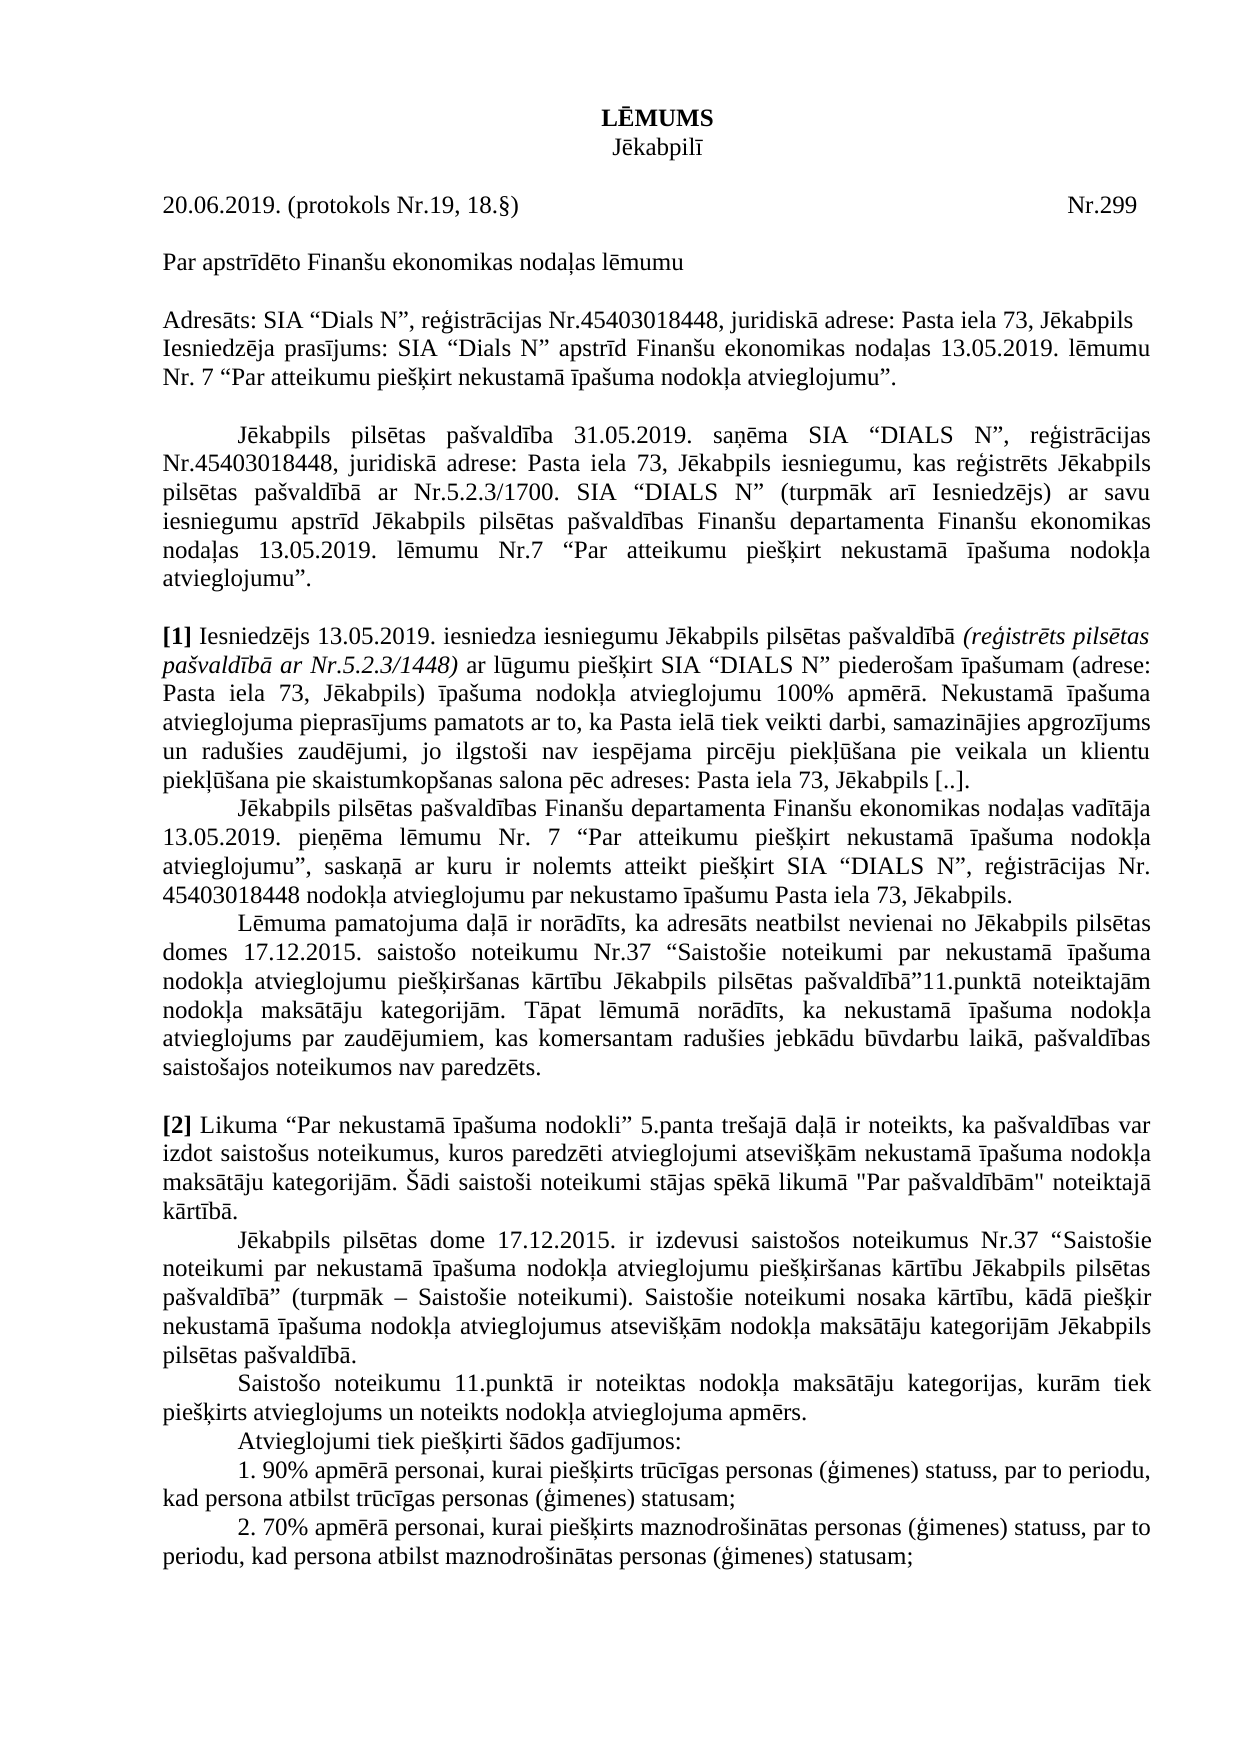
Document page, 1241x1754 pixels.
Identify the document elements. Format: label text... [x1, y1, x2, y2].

text Jēkabpils pilsētas pašvaldība 31.05.2019. saņēma SIA “DIALS N”, reģistrācijas Nr.45403018448, juridiskā adrese: Pasta iela 73, Jēkabpils iesniegumu, kas reģistrēts Jēkabpils pilsētas pašvaldībā ar Nr.5.2.3/1700. SIA “DIALS N” (turpmāk arī Iesniedzējs) ar savu iesniegumu apstrīd Jēkabpils pilsētas pašvaldības Finanšu departamenta Finanšu ekonomikas nodaļas 13.05.2019. lēmumu Nr.7 “Par atteikumu piešķirt nekustamā īpašuma nodokļa atvieglojumu”. [162, 420, 1152, 592]
text 2. 70% apmērā personai, kurai piešķirts maznodrošinātas personas (ģimenes) statuss, par to periodu, kad persona atbilst maznodrošinātas personas (ģimenes) statusam; [162, 1512, 1152, 1570]
text Adresāts: SIA “Dials N”, reģistrācijas Nr.45403018448, juridiskā adrese: Pasta iela 73, Jēkabpils [162, 305, 1152, 333]
text Saistošo noteikumu 11.punktā ir noteiktas nodokļa maksātāju kategorijas, kurām tiek piešķirts atvieglojums un noteikts nodokļa atvieglojuma apmērs. [162, 1368, 1152, 1426]
text [1] Iesniedzējs 13.05.2019. iesniedza iesniegumu Jēkabpils pilsētas pašvaldībā (reģistrēts pilsētas pašvaldībā ar Nr.5.2.3/1448) ar lūgumu piešķirt SIA “DIALS N” piederošam īpašumam (adrese: Pasta iela 73, Jēkabpils) īpašuma nodokļa atvieglojumu 100% apmērā. Nekustamā īpašuma atvieglojuma pieprasījums pamatots ar to, ka Pasta ielā tiek veikti darbi, samazinājies apgrozījums un radušies zaudējumi, jo ilgstoši nav iespējama pircēju piekļūšana pie veikala un klientu piekļūšana pie skaistumkopšanas salona pēc adreses: Pasta iela 73, Jēkabpils [..]. [162, 621, 1152, 793]
text Jēkabpilī [162, 132, 1152, 161]
text Jēkabpils pilsētas dome 17.12.2015. ir izdevusi saistošos noteikumus Nr.37 “Saistošie noteikumi par nekustamā īpašuma nodokļa atvieglojumu piešķiršanas kārtību Jēkabpils pilsētas pašvaldībā” (turpmāk – Saistošie noteikumi). Saistošie noteikumi nosaka kārtību, kādā piešķir nekustamā īpašuma nodokļa atvieglojumus atsevišķām nodokļa maksātāju kategorijām Jēkabpils pilsētas pašvaldībā. [162, 1225, 1152, 1368]
text LĒMUMS [162, 103, 1152, 132]
text Atvieglojumi tiek piešķirti šādos gadījumos: [162, 1426, 1152, 1455]
text Lēmuma pamatojuma daļā ir norādīts, ka adresāts neatbilst nevienai no Jēkabpils pilsētas domes 17.12.2015. saistošo noteikumu Nr.37 “Saistošie noteikumi par nekustamā īpašuma nodokļa atvieglojumu piešķiršanas kārtību Jēkabpils pilsētas pašvaldībā”11.punktā noteiktajām nodokļa maksātāju kategorijām. Tāpat lēmumā norādīts, ka nekustamā īpašuma nodokļa atvieglojums par zaudējumiem, kas komersantam radušies jebkādu būvdarbu laikā, pašvaldības saistošajos noteikumos nav paredzēts. [162, 908, 1152, 1081]
text 1. 90% apmērā personai, kurai piešķirts trūcīgas personas (ģimenes) statuss, par to periodu, kad persona atbilst trūcīgas personas (ģimenes) statusam; [162, 1455, 1152, 1512]
text [2] Likuma “Par nekustamā īpašuma nodokli” 5.panta trešajā daļā ir noteikts, ka pašvaldības var izdot saistošus noteikumus, kuros paredzēti atvieglojumi atsevišķām nekustamā īpašuma nodokļa maksātāju kategorijām. Šādi saistoši noteikumi stājas spēkā likumā "Par pašvaldībām" noteiktajā kārtībā. [162, 1110, 1152, 1225]
text Jēkabpils pilsētas pašvaldības Finanšu departamenta Finanšu ekonomikas nodaļas vadītāja 13.05.2019. pieņēma lēmumu Nr. 7 “Par atteikumu piešķirt nekustamā īpašuma nodokļa atvieglojumu”, saskaņā ar kuru ir nolemts atteikt piešķirt SIA “DIALS N”, reģistrācijas Nr. 45403018448 nodokļa atvieglojumu par nekustamo īpašumu Pasta iela 73, Jēkabpils. [162, 793, 1152, 908]
text Iesniedzēja prasījums: SIA “Dials N” apstrīd Finanšu ekonomikas nodaļas 13.05.2019. lēmumu Nr. 7 “Par atteikumu piešķirt nekustamā īpašuma nodokļa atvieglojumu”. [162, 333, 1152, 391]
text Par apstrīdēto Finanšu ekonomikas nodaļas lēmumu [162, 247, 1152, 276]
text 20.06.2019. (protokols Nr.19, 18.§) Nr.299 [162, 190, 1152, 218]
